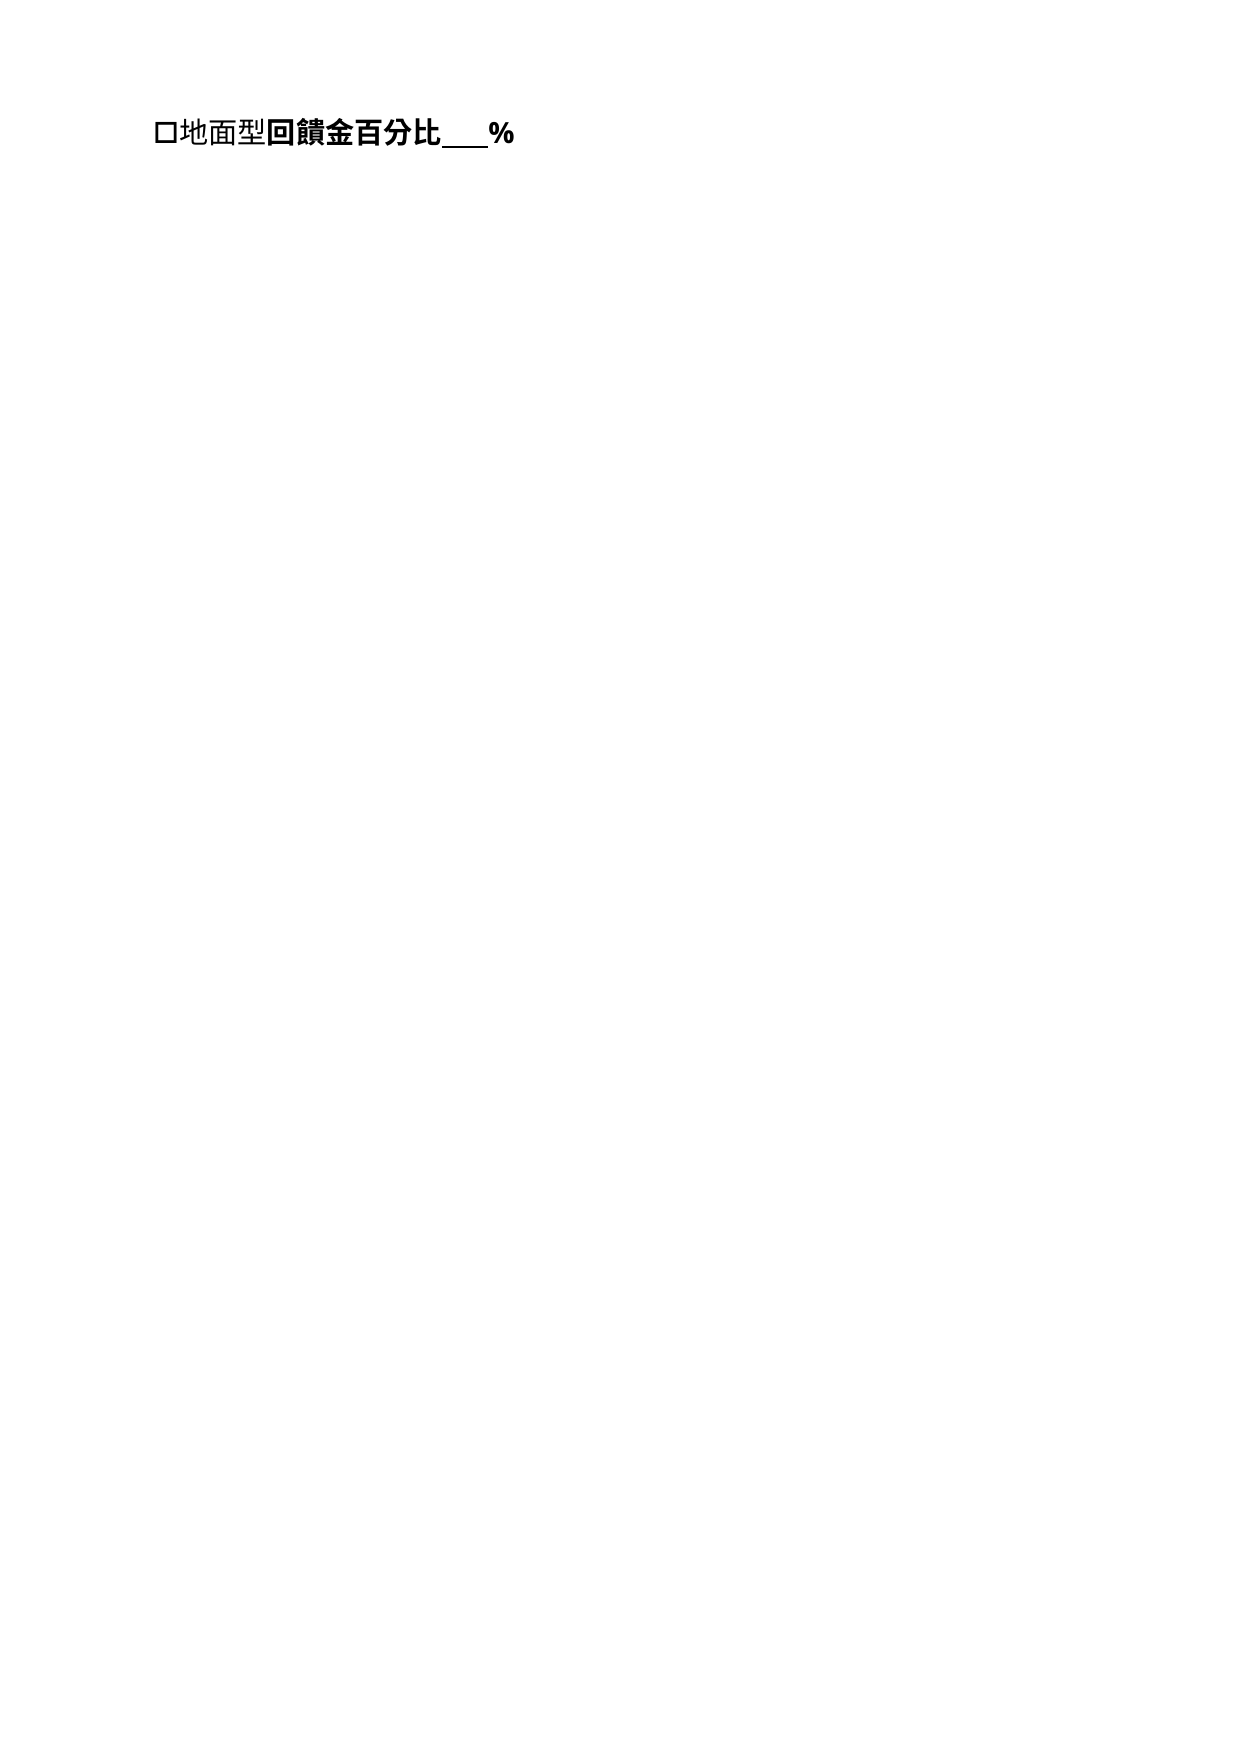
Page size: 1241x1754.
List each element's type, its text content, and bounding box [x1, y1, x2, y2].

text 地面型回饋金百分比 % [94, 108, 1181, 152]
